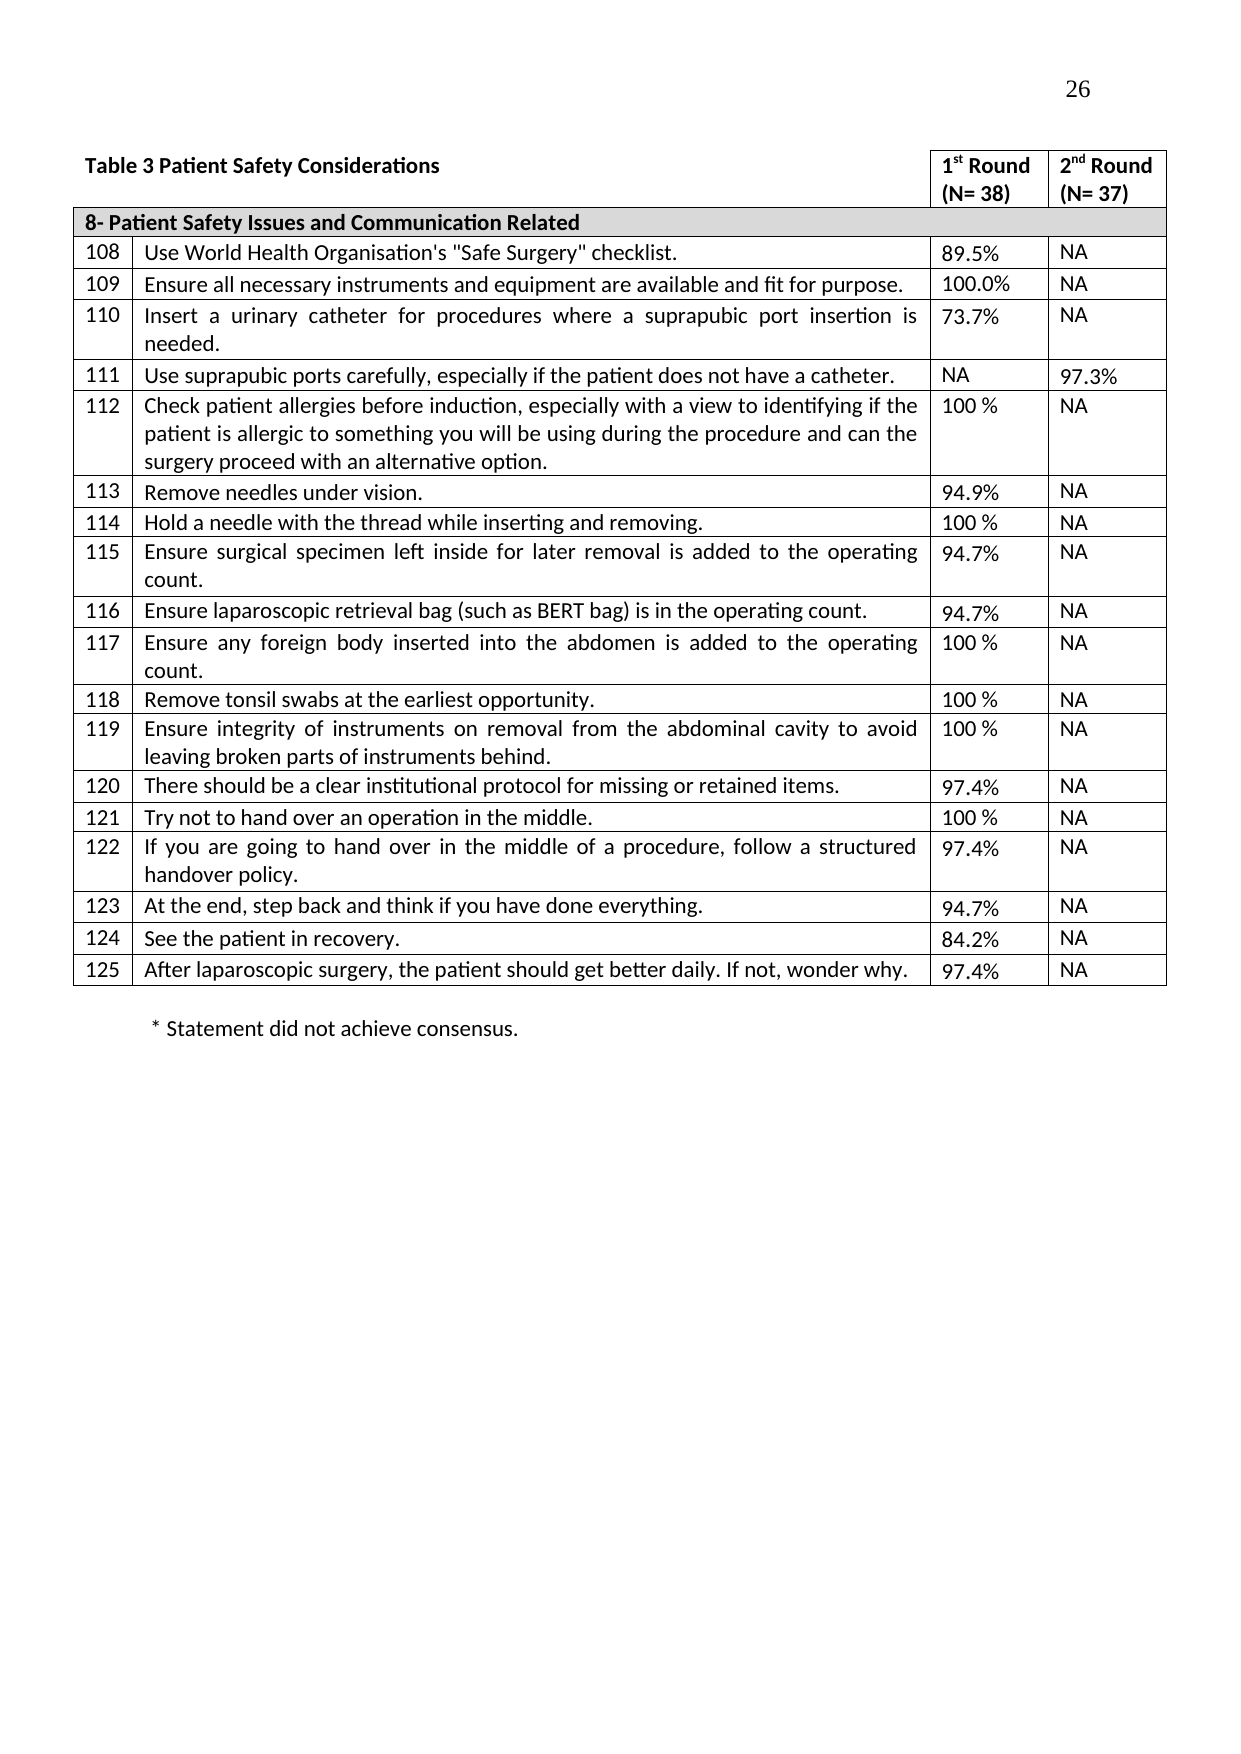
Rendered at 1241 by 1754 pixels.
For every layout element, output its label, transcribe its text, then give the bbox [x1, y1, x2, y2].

table_cell NA [1049, 537, 1166, 596]
table_cell NA [1049, 892, 1166, 922]
table_cell 94.7% [931, 892, 1048, 922]
table_cell NA [1049, 391, 1166, 475]
table_cell 119 [74, 714, 132, 770]
table_cell Try not to hand over an operation in the middle. [133, 803, 930, 831]
table_cell NA [1049, 923, 1166, 954]
table_cell Use World Health Organisation's "Safe Surgery" checklist. [133, 237, 930, 268]
table_cell 110 [74, 300, 132, 359]
table_cell Check patient allergies before induction, especially with a view to identifying if the patient is allergic to something you will be using during the procedure and can the surgery proceed with an alternative option. [133, 391, 930, 475]
table_header Table 3 Patient Safety Considerations [74, 150, 930, 207]
table_cell 116 [74, 597, 132, 627]
table_cell 121 [74, 803, 132, 831]
table_cell After laparoscopic surgery, the patient should get better daily. If not, wonder why. [133, 955, 930, 985]
table_cell Ensure surgical specimen left inside for later removal is added to the operating count. [133, 537, 930, 596]
table_cell See the patient in recovery. [133, 923, 930, 954]
table_cell Ensure integrity of instruments on removal from the abdominal cavity to avoid leaving broken parts of instruments behind. [133, 714, 930, 770]
table_cell NA [1049, 832, 1166, 891]
table_cell Remove tonsil swabs at the earliest opportunity. [133, 685, 930, 713]
table_cell 100 % [931, 685, 1048, 713]
table_cell Remove needles under vision. [133, 476, 930, 507]
table_cell 97.3% [1049, 360, 1166, 390]
table_cell 100 % [931, 803, 1048, 831]
table_cell If you are going to hand over in the middle of a procedure, follow a structured handover policy. [133, 832, 930, 891]
table_cell NA [1049, 597, 1166, 627]
table_cell 112 [74, 391, 132, 475]
table_cell NA [1049, 803, 1166, 831]
table_cell There should be a clear institutional protocol for missing or retained items. [133, 771, 930, 802]
table_cell At the end, step back and think if you have done everything. [133, 892, 930, 922]
table_cell 100 % [931, 508, 1048, 536]
table_cell NA [1049, 476, 1166, 507]
table_cell 8- Patient Safety Issues and Communication Related [74, 208, 1166, 236]
table_cell NA [931, 360, 1048, 390]
table_cell NA [1049, 955, 1166, 985]
table_cell Ensure any foreign body inserted into the abdomen is added to the operating count. [133, 628, 930, 684]
table_cell 122 [74, 832, 132, 891]
table_cell 115 [74, 537, 132, 596]
table_cell 100 % [931, 714, 1048, 770]
table_cell 118 [74, 685, 132, 713]
table_cell 113 [74, 476, 132, 507]
table_cell 111 [74, 360, 132, 390]
table_cell 123 [74, 892, 132, 922]
table_cell 125 [74, 955, 132, 985]
table_cell Insert a urinary catheter for procedures where a suprapubic port insertion is needed. [133, 300, 930, 359]
table_cell 100.0% [931, 269, 1048, 299]
table_cell 117 [74, 628, 132, 684]
table_cell Ensure laparoscopic retrieval bag (such as BERT bag) is in the operating count. [133, 597, 930, 627]
table_cell 109 [74, 269, 132, 299]
table_cell 97.4% [931, 771, 1048, 802]
table_cell 97.4% [931, 832, 1048, 891]
table_header 2nd Round (N= 37) [1049, 151, 1166, 207]
table_cell 114 [74, 508, 132, 536]
table_cell NA [1049, 714, 1166, 770]
table_cell Ensure all necessary instruments and equipment are available and fit for purpose. [133, 269, 930, 299]
table_cell NA [1049, 508, 1166, 536]
table_cell 89.5% [931, 237, 1048, 268]
table_cell NA [1049, 628, 1166, 684]
table_cell Use suprapubic ports carefully, especially if the patient does not have a catheter. [133, 360, 930, 390]
table_cell 100 % [931, 391, 1048, 475]
table_cell 100 % [931, 628, 1048, 684]
table_cell NA [1049, 237, 1166, 268]
table_cell 73.7% [931, 300, 1048, 359]
table_cell 94.7% [931, 597, 1048, 627]
table_cell NA [1049, 300, 1166, 359]
table_cell 94.9% [931, 476, 1048, 507]
table_cell Hold a needle with the thread while inserting and removing. [133, 508, 930, 536]
table_cell NA [1049, 269, 1166, 299]
text * Statement did not achieve consensus. [150, 1014, 1090, 1042]
table_cell 97.4% [931, 955, 1048, 985]
table_cell 94.7% [931, 537, 1048, 596]
table_cell 108 [74, 237, 132, 268]
table_cell 124 [74, 923, 132, 954]
table_cell NA [1049, 771, 1166, 802]
table_header 1st Round (N= 38) [931, 151, 1048, 207]
table_cell 120 [74, 771, 132, 802]
table_cell 84.2% [931, 923, 1048, 954]
table_cell NA [1049, 685, 1166, 713]
